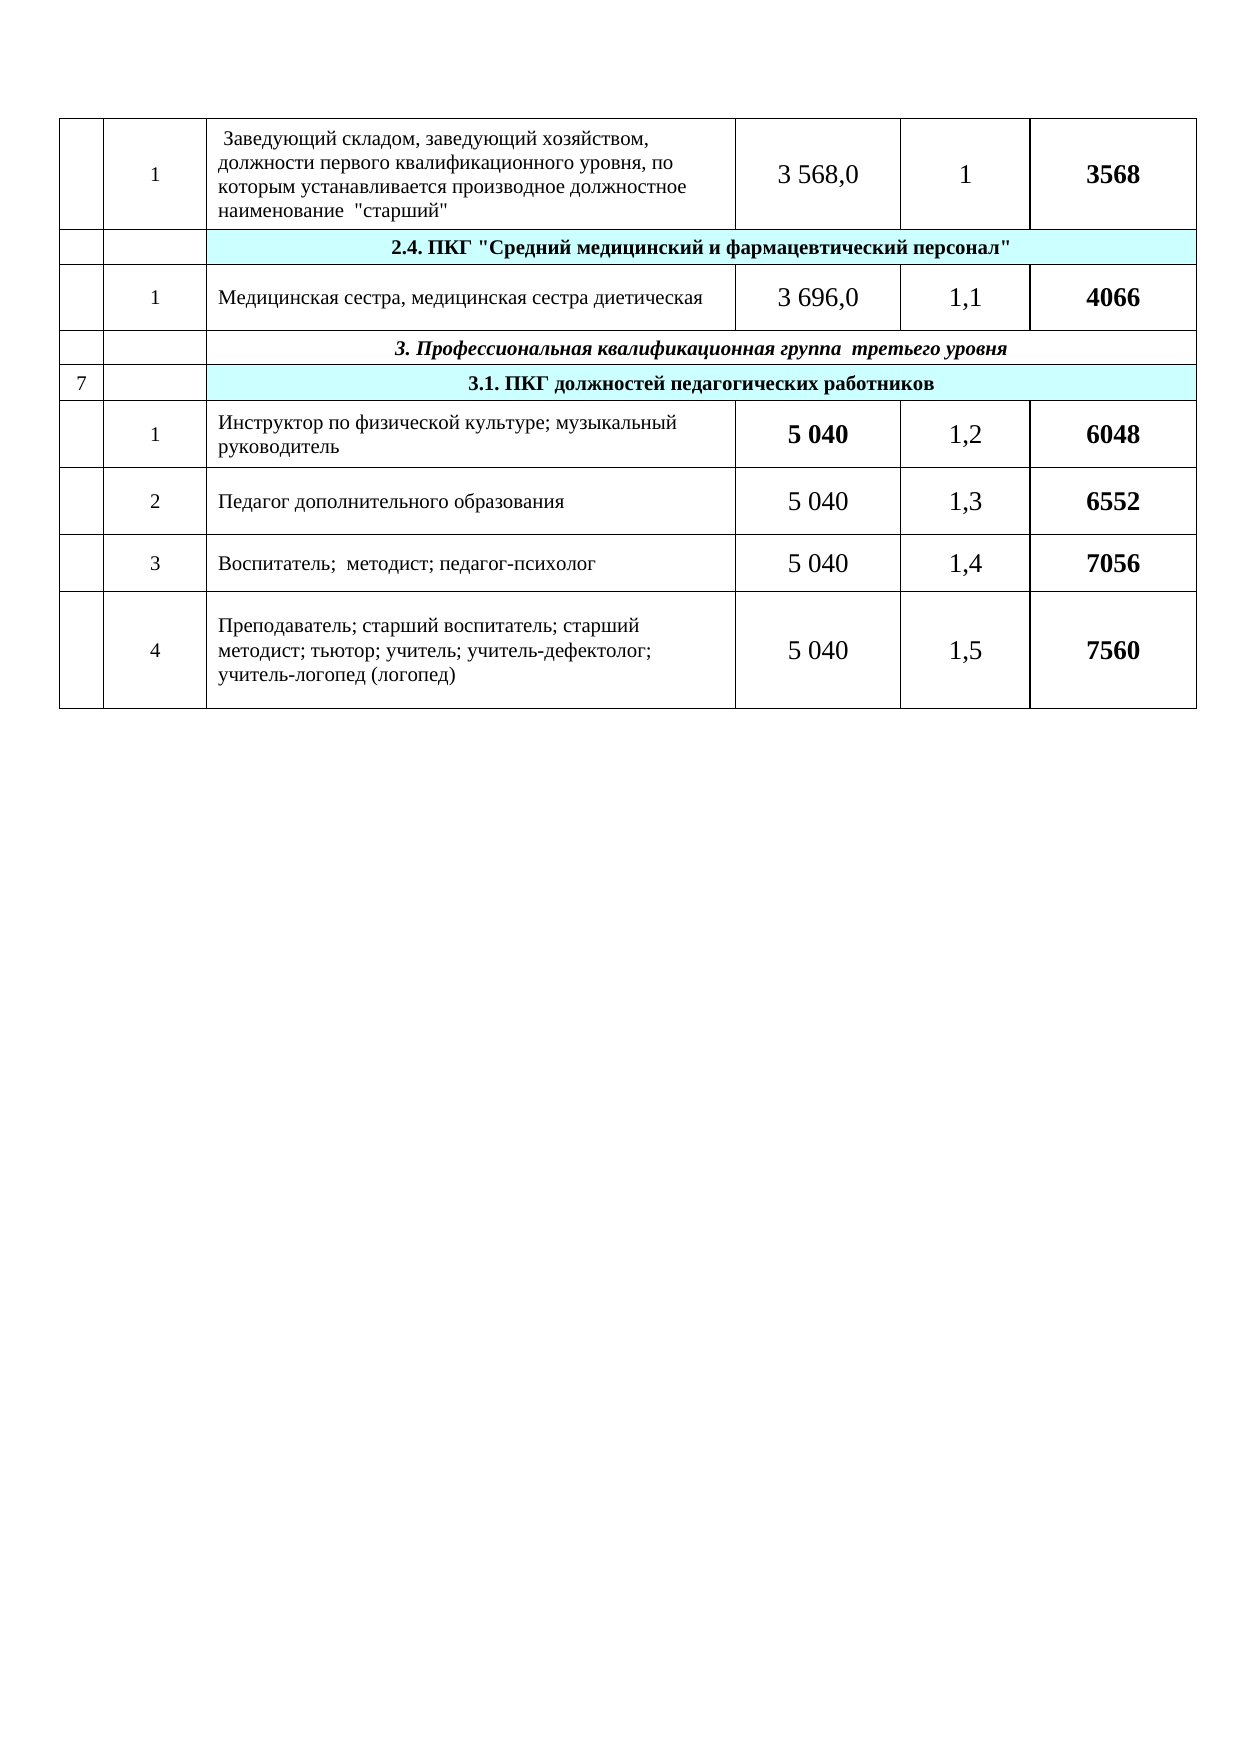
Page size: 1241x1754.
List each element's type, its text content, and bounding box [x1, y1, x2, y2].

table_cell Медицинская сестра, медицинская сестра диетическая [207, 265, 735, 330]
table_cell 5 040 [736, 468, 900, 534]
table_cell 1 [104, 265, 206, 330]
table_cell 1 [901, 119, 1029, 229]
table_cell [60, 535, 103, 591]
table_cell [60, 331, 103, 364]
table_cell 1,3 [901, 468, 1029, 534]
table_cell 3 568,0 [736, 119, 900, 229]
table_cell [104, 331, 206, 364]
table_cell [60, 230, 103, 263]
table_cell [60, 468, 103, 534]
table_cell [60, 401, 103, 467]
table_cell Заведующий складом, заведующий хозяйством, должности первого квалификационного уровня, по которым устанавливается производное должностное наименование "старший" [207, 119, 735, 229]
table_cell 1,2 [901, 401, 1029, 467]
table_cell 3568 [1031, 119, 1196, 229]
table_cell 4 [104, 592, 206, 707]
table_cell 6552 [1031, 468, 1196, 534]
table_cell 3.1. ПКГ должностей педагогических работников [207, 365, 1196, 400]
table_cell 2.4. ПКГ "Средний медицинский и фармацевтический персонал" [207, 230, 1196, 263]
table_cell 5 040 [736, 401, 900, 467]
table_cell 3 [104, 535, 206, 591]
table_cell 5 040 [736, 592, 900, 707]
table_cell 7 [60, 365, 103, 400]
table_cell Инструктор по физической культуре; музыкальный руководитель [207, 401, 735, 467]
table_cell 3. Профессиональная квалификационная группа третьего уровня [207, 331, 1196, 364]
table_cell 6048 [1031, 401, 1196, 467]
table_cell [60, 265, 103, 330]
table_cell [104, 230, 206, 263]
table_cell 1,1 [901, 265, 1029, 330]
table_cell 1 [104, 119, 206, 229]
table_cell [104, 365, 206, 400]
table_cell 5 040 [736, 535, 900, 591]
table_cell Преподаватель; старший воспитатель; старший методист; тьютор; учитель; учитель-дефектолог; учитель-логопед (логопед) [207, 592, 735, 707]
table_cell [60, 119, 103, 229]
table_cell 3 696,0 [736, 265, 900, 330]
table_cell 1 [104, 401, 206, 467]
table_cell [60, 592, 103, 707]
table_cell 7056 [1031, 535, 1196, 591]
table_cell Воспитатель; методист; педагог-психолог [207, 535, 735, 591]
table_cell 2 [104, 468, 206, 534]
table_cell 1,4 [901, 535, 1029, 591]
table_cell Педагог дополнительного образования [207, 468, 735, 534]
table_cell 7560 [1031, 592, 1196, 707]
table_cell 4066 [1031, 265, 1196, 330]
table_cell 1,5 [901, 592, 1029, 707]
